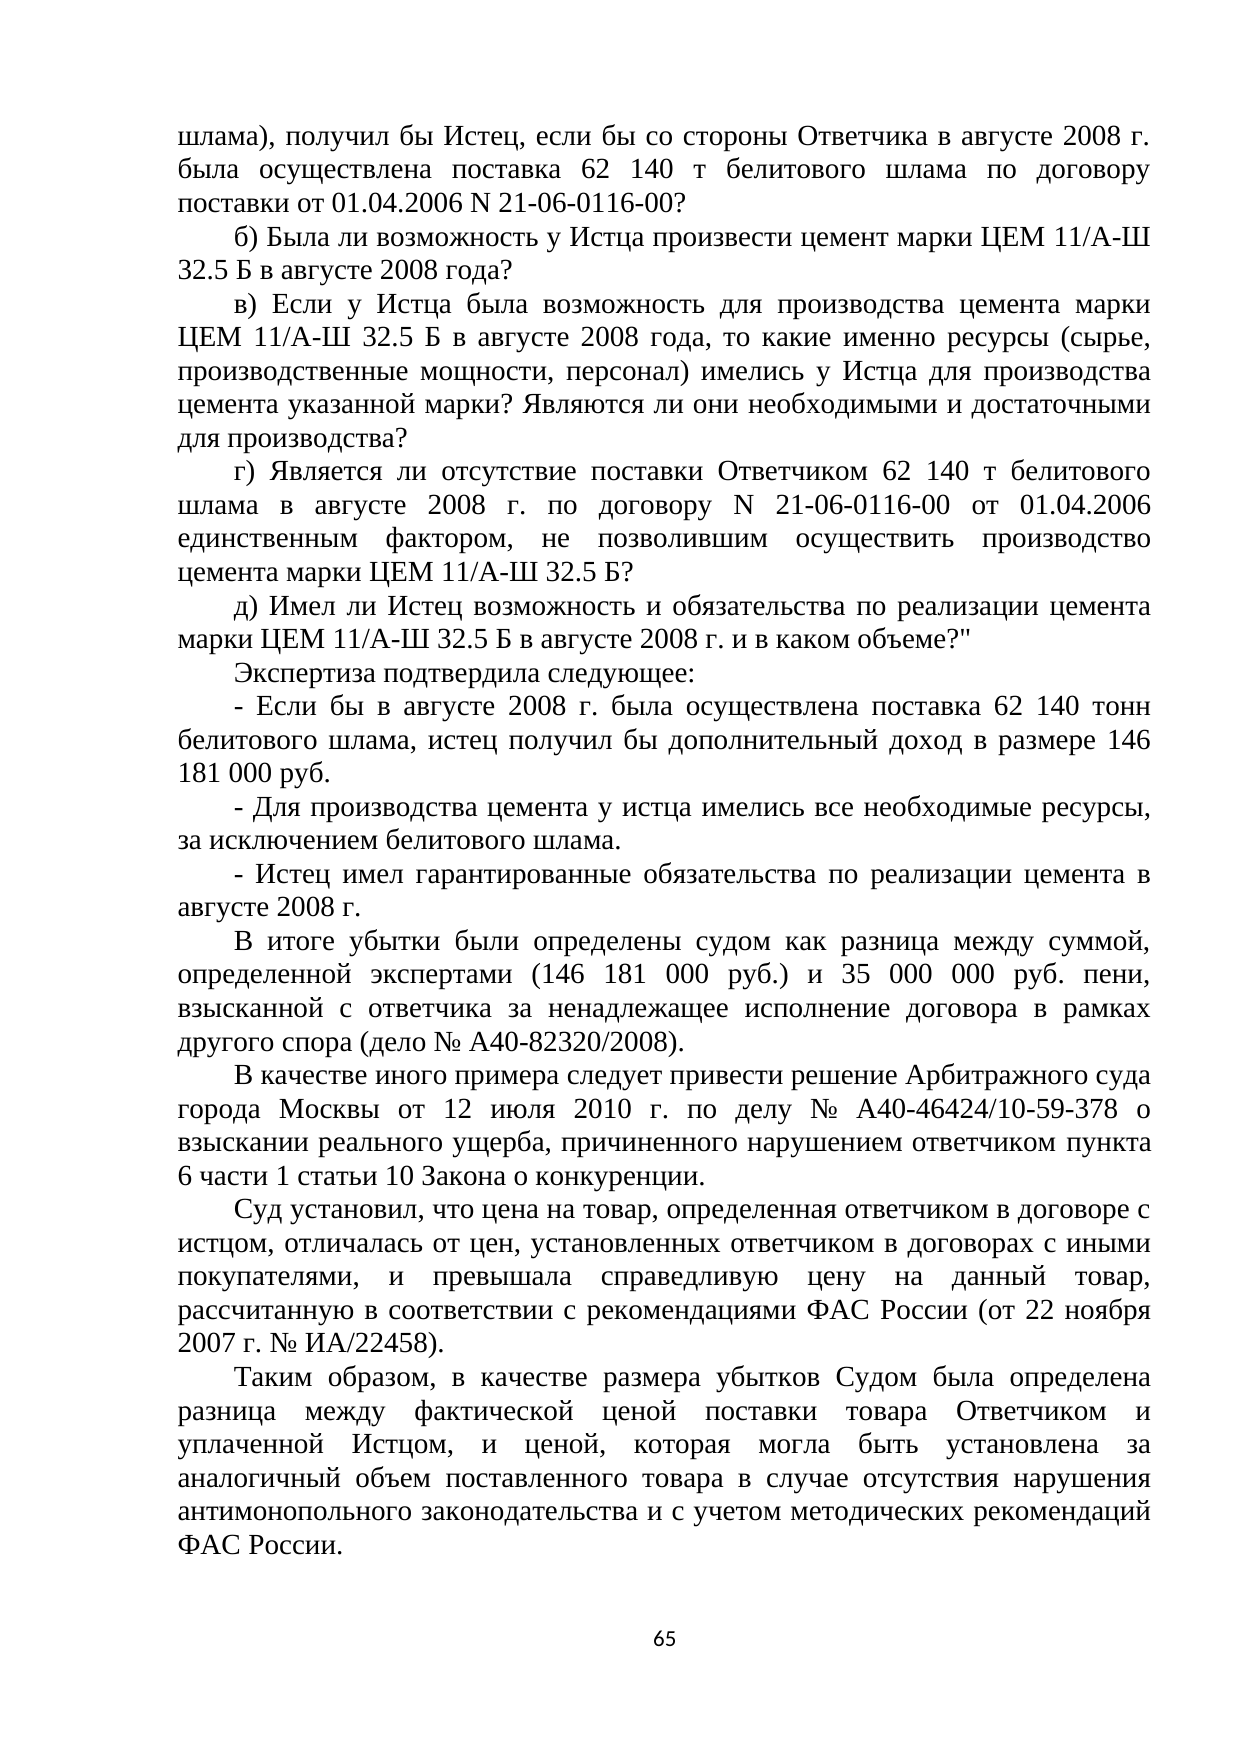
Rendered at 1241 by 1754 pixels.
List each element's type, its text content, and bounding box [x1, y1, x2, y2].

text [177, 118, 1152, 219]
text Экспертиза подтвердила следующее: [177, 655, 1152, 688]
text В итоге убытки были определены судом как разница между суммой, определенной экспертами (146 181 000 руб.) и 35 000 000 руб. пени, взысканной с ответчика за ненадлежащее исполнение договора в рамках другого спора (дело № А40-82320/2008). [177, 923, 1152, 1057]
text б) Была ли возможность у Истца произвести цемент марки ЦЕМ 11/А-Ш 32.5 Б в августе 2008 года? [177, 219, 1152, 286]
text - Для производства цемента у истца имелись все необходимые ресурсы, за исключением белитового шлама. [177, 789, 1152, 856]
text - Если бы в августе 2008 г. была осуществлена поставка 62 140 тонн белитового шлама, истец получил бы дополнительный доход в размере 146 181 000 руб. [177, 688, 1152, 789]
text Суд установил, что цена на товар, определенная ответчиком в договоре с истцом, отличалась от цен, установленных ответчиком в договорах с иными покупателями, и превышала справедливую цену на данный товар, рассчитанную в соответствии с рекомендациями ФАС России (от 22 ноября 2007 г. № ИА/22458). [177, 1191, 1152, 1359]
text - Истец имел гарантированные обязательства по реализации цемента в августе 2008 г. [177, 856, 1152, 923]
text д) Имел ли Истец возможность и обязательства по реализации цемента марки ЦЕМ 11/А-Ш 32.5 Б в августе 2008 г. и в каком объеме?" [177, 588, 1152, 655]
text г) Является ли отсутствие поставки Ответчиком 62 140 т белитового шлама в августе 2008 г. по договору N 21-06-0116-00 от 01.04.2006 единственным фактором, не позволившим осуществить производство цемента марки ЦЕМ 11/А-Ш 32.5 Б? [177, 453, 1152, 588]
text В качестве иного примера следует привести решение Арбитражного суда города Москвы от 12 июля 2010 г. по делу № А40-46424/10-59-378 о взыскании реального ущерба, причиненного нарушением ответчиком пункта 6 части 1 статьи 10 Закона о конкуренции. [177, 1057, 1152, 1191]
text Таким образом, в качестве размера убытков Судом была определена разница между фактической ценой поставки товара Ответчиком и уплаченной Истцом, и ценой, которая могла быть установлена за аналогичный объем поставленного товара в случае отсутствия нарушения антимонопольного законодательства и с учетом методических рекомендаций ФАС России. [177, 1359, 1152, 1560]
text в) Если у Истца была возможность для производства цемента марки ЦЕМ 11/А-Ш 32.5 Б в августе 2008 года, то какие именно ресурсы (сырье, производственные мощности, персонал) имелись у Истца для производства цемента указанной марки? Являются ли они необходимыми и достаточными для производства? [177, 286, 1152, 453]
